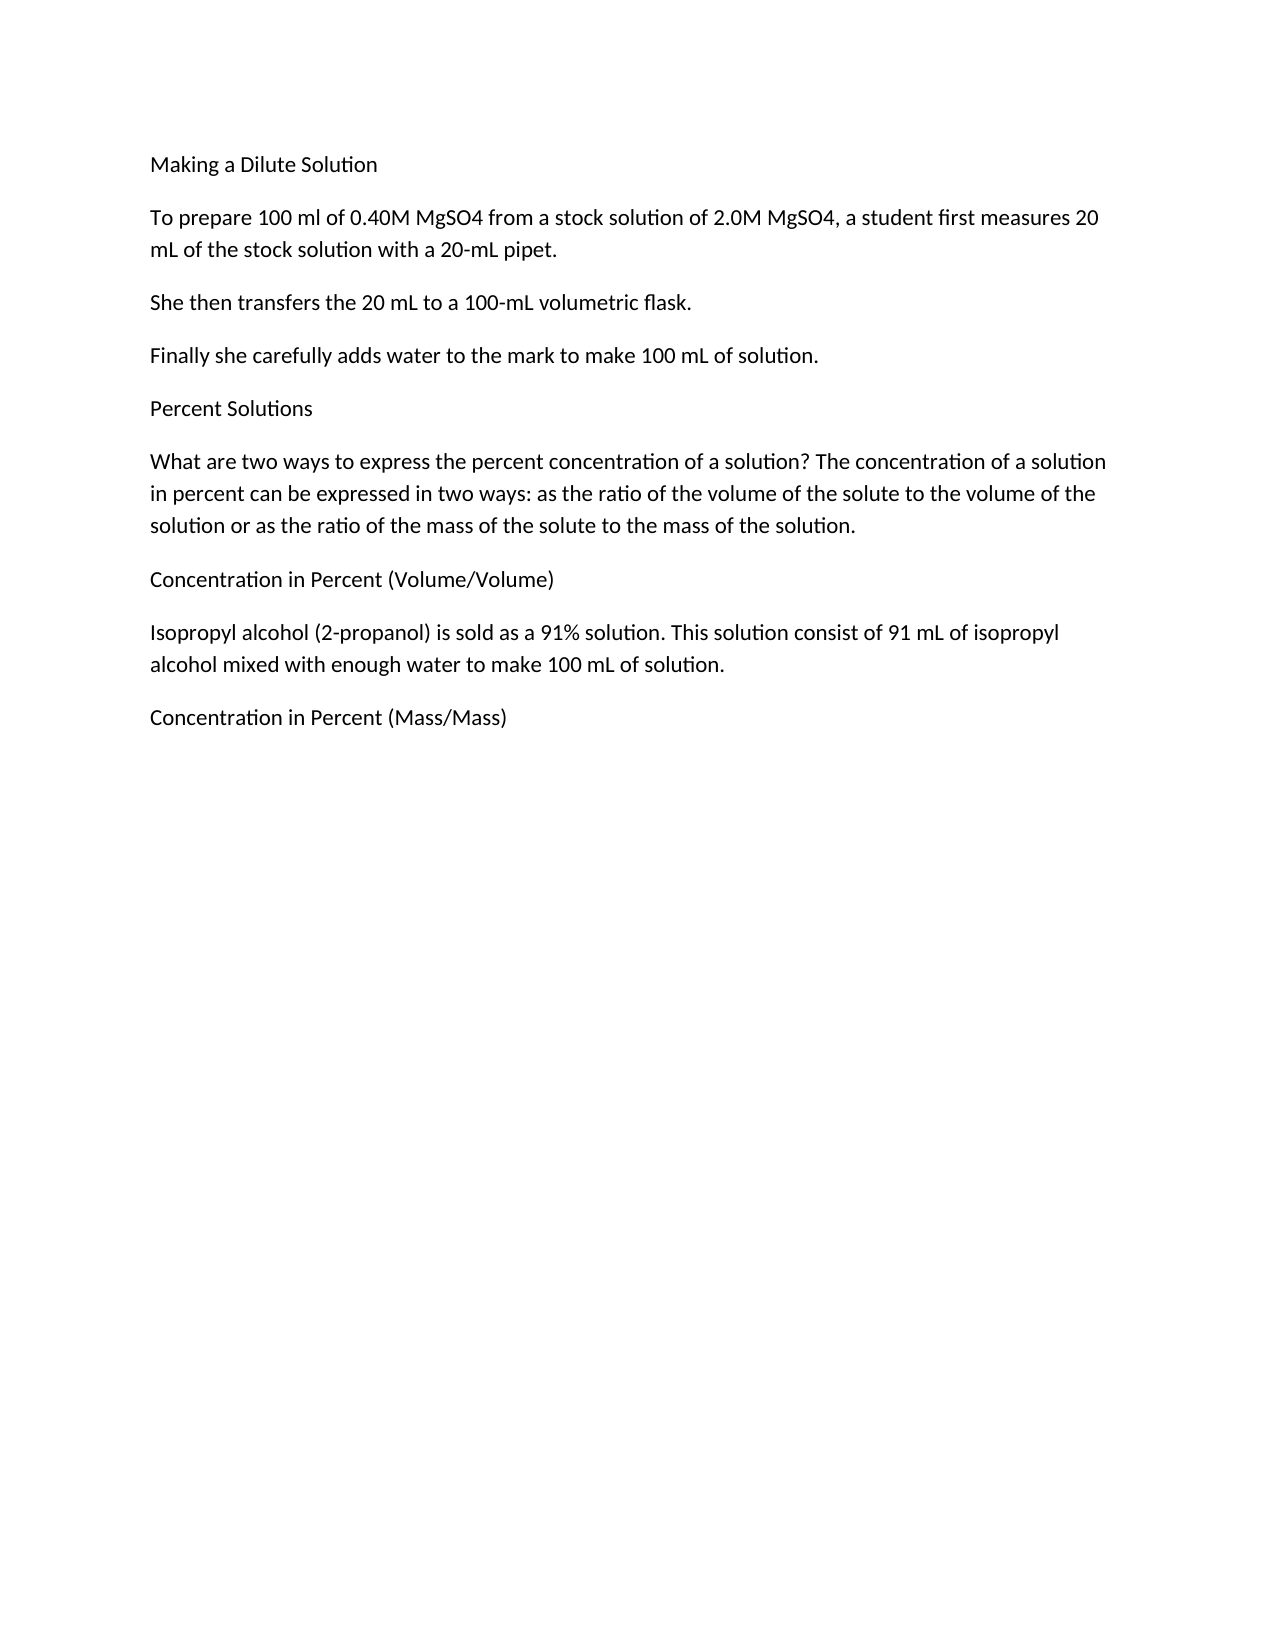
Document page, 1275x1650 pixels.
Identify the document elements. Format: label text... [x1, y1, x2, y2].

text Concentration in Percent (Mass/Mass) [150, 703, 1125, 731]
text To prepare 100 ml of 0.40M MgSO4 from a stock solution of 2.0M MgSO4, a student first measures 20 mL of the stock solution with a 20-mL pipet. [150, 203, 1125, 263]
text Isopropyl alcohol (2-propanol) is sold as a 91% solution. This solution consist of 91 mL of isopropyl alcohol mixed with enough water to make 100 mL of solution. [150, 618, 1125, 678]
text Finally she carefully adds water to the mark to make 100 mL of solution. [150, 341, 1125, 369]
text Making a Dilute Solution [150, 150, 1125, 178]
text Percent Solutions [150, 394, 1125, 422]
text What are two ways to express the percent concentration of a solution? The concentration of a solution in percent can be expressed in two ways: as the ratio of the volume of the solute to the volume of the solution or as the ratio of the mass of the solute to the mass of the solution. [150, 447, 1125, 540]
text Concentration in Percent (Volume/Volume) [150, 565, 1125, 593]
text She then transfers the 20 mL to a 100-mL volumetric flask. [150, 288, 1125, 316]
